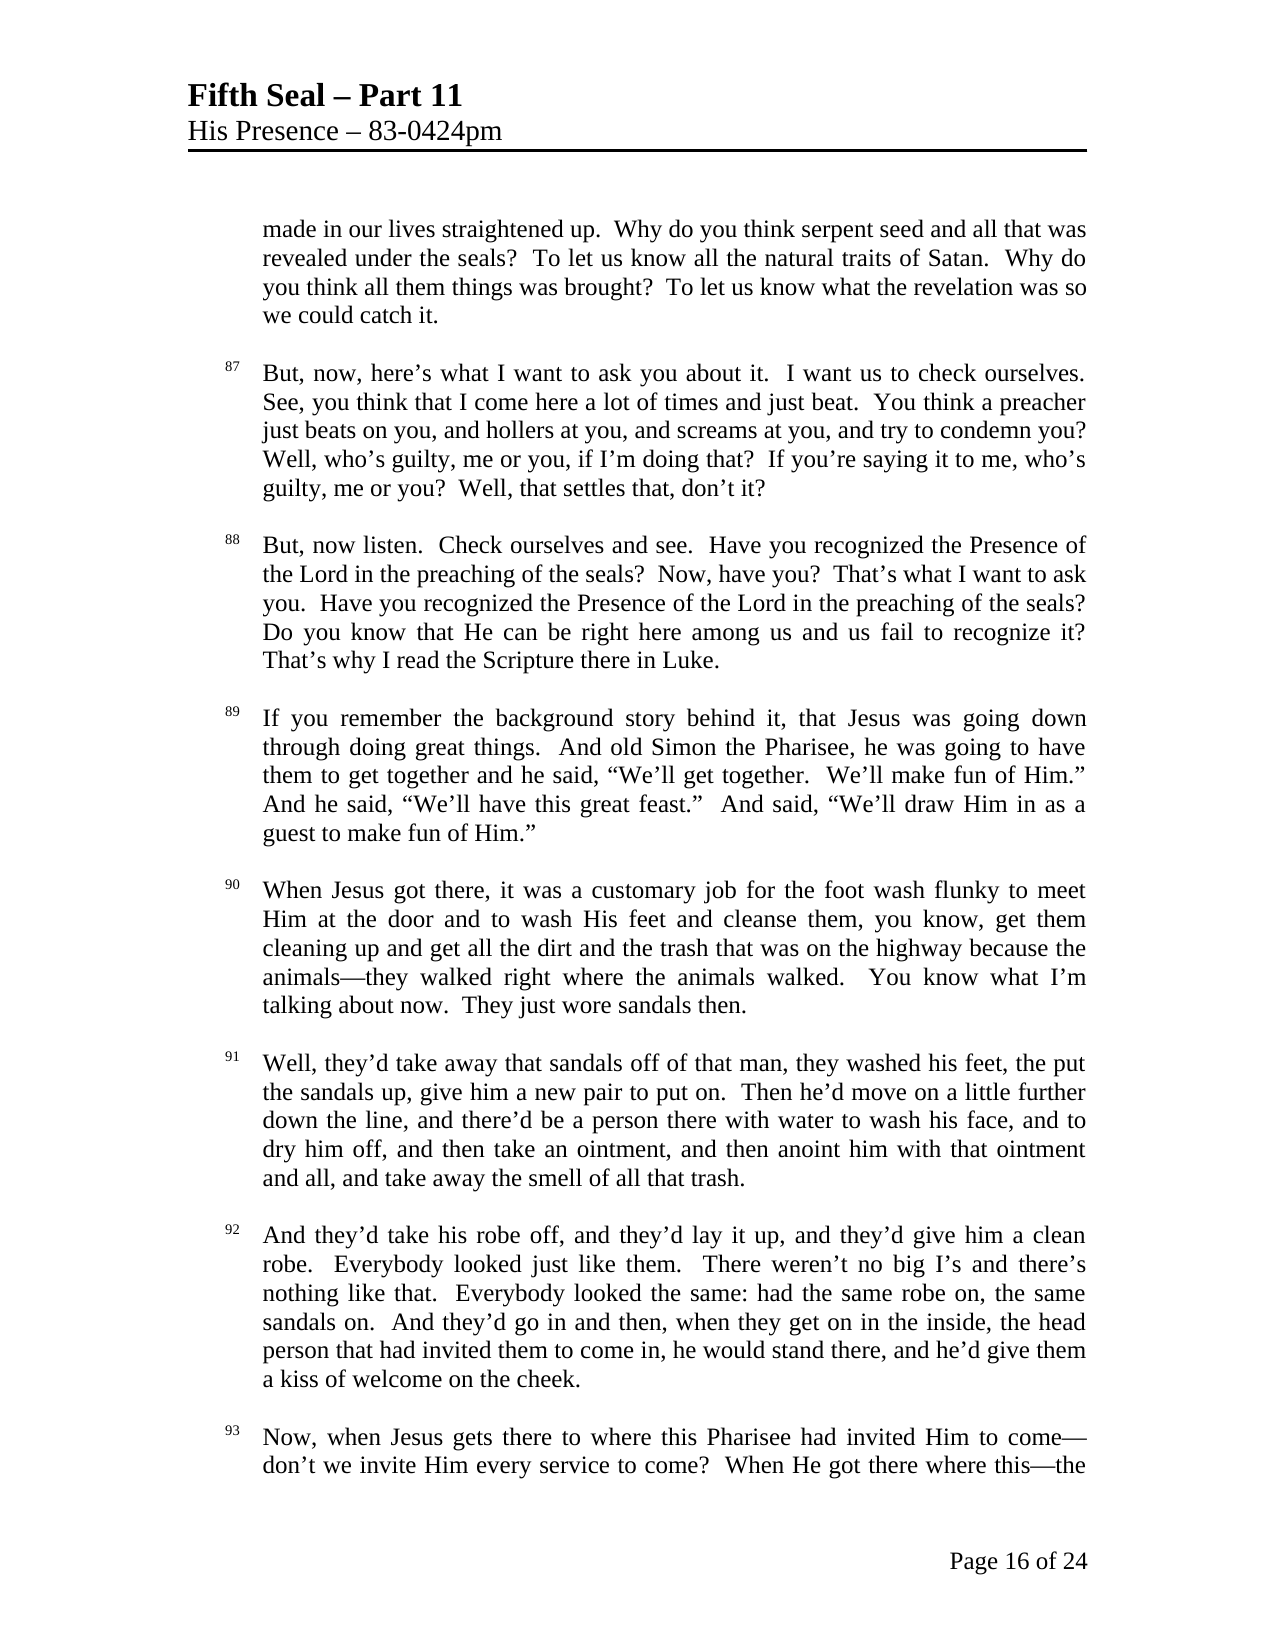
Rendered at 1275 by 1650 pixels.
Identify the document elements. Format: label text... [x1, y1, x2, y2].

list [225, 1422, 1087, 1479]
list If you remember the background story behind it, that Jesus was going down through doing great things. And old Simon the Pharisee, he was going to have them to get together and he said, “We’ll get together. We’ll make fun of Him.” And he said, “We’ll have this great feast.” And said, “We’ll draw Him in as a guest to make fun of Him.” [225, 703, 1087, 847]
list When Jesus got there, it was a customary job for the foot wash flunky to meet Him at the door and to wash His feet and cleanse them, you know, get them cleaning up and get all the dirt and the trash that was on the highway because the animals—they walked right where the animals walked. You know what I’m talking about now. They just wore sandals then. [225, 876, 1087, 1019]
list And they’d take his robe off, and they’d lay it up, and they’d give him a clean robe. Everybody looked just like them. There weren’t no big I’s and there’s nothing like that. Everybody looked the same: had the same robe on, the same sandals on. And they’d go in and then, when they get on in the inside, the head person that had invited them to come in, he would stand there, and he’d give them a kiss of welcome on the cheek. [225, 1221, 1087, 1393]
list But, now, here’s what I want to ask you about it. I want us to check ourselves. See, you think that I come here a lot of times and just beat. You think a preacher just beats on you, and hollers at you, and screams at you, and try to condemn you? Well, who’s guilty, me or you, if I’m doing that? If you’re saying it to me, who’s guilty, me or you? Well, that settles that, don’t it? [225, 358, 1087, 502]
list But, now listen. Check ourselves and see. Have you recognized the Presence of the Lord in the preaching of the seals? Now, have you? That’s what I want to ask you. Have you recognized the Presence of the Lord in the preaching of the seals? Do you know that He can be right here among us and us fail to recognize it? That’s why I read the Scripture there in Luke. [225, 531, 1087, 674]
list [225, 214, 1087, 329]
list Well, they’d take away that sandals off of that man, they washed his feet, the put the sandals up, give him a new pair to put on. Then he’d move on a little further down the line, and there’d be a person there with water to wash his face, and to dry him off, and then take an ointment, and then anoint him with that ointment and all, and take away the smell of all that trash. [225, 1048, 1087, 1192]
